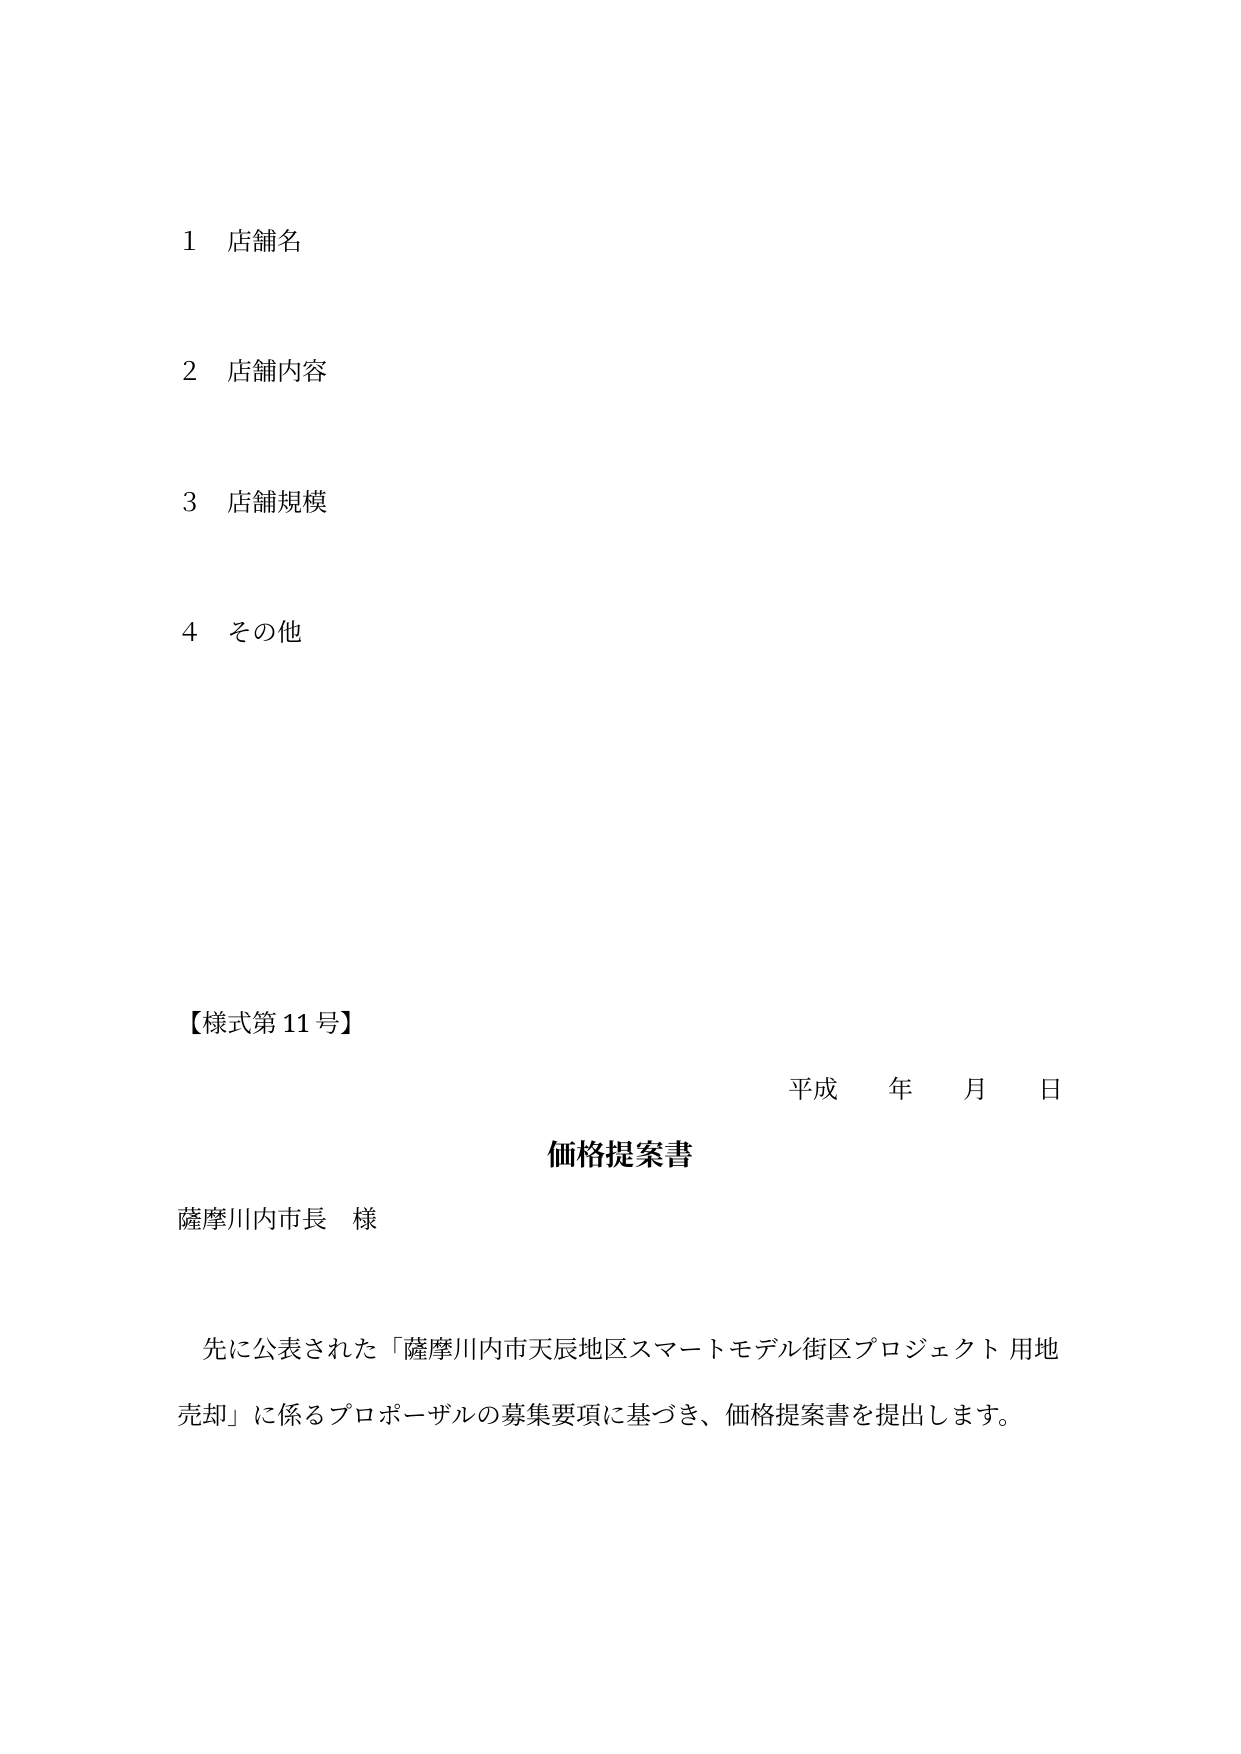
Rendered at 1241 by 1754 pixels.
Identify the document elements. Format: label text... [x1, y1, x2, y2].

text 平成 年 月 日 [177, 1055, 1063, 1120]
text 先に公表された「薩摩川内市天辰地区スマートモデル街区プロジェクト 用地売却」に係るプロポーザルの募集要項に基づき、価格提案書を提出します。 [177, 1316, 1063, 1446]
text 価格提案書 [177, 1120, 1063, 1185]
text ２ 店舗内容 [177, 337, 1063, 403]
text ３ 店舗規模 [177, 468, 1063, 533]
text １ 店舗名 [177, 207, 1063, 272]
text 【様式第11号】 [177, 989, 1063, 1055]
text ４ その他 [177, 598, 1063, 663]
text 薩摩川内市長 様 [177, 1185, 1063, 1250]
